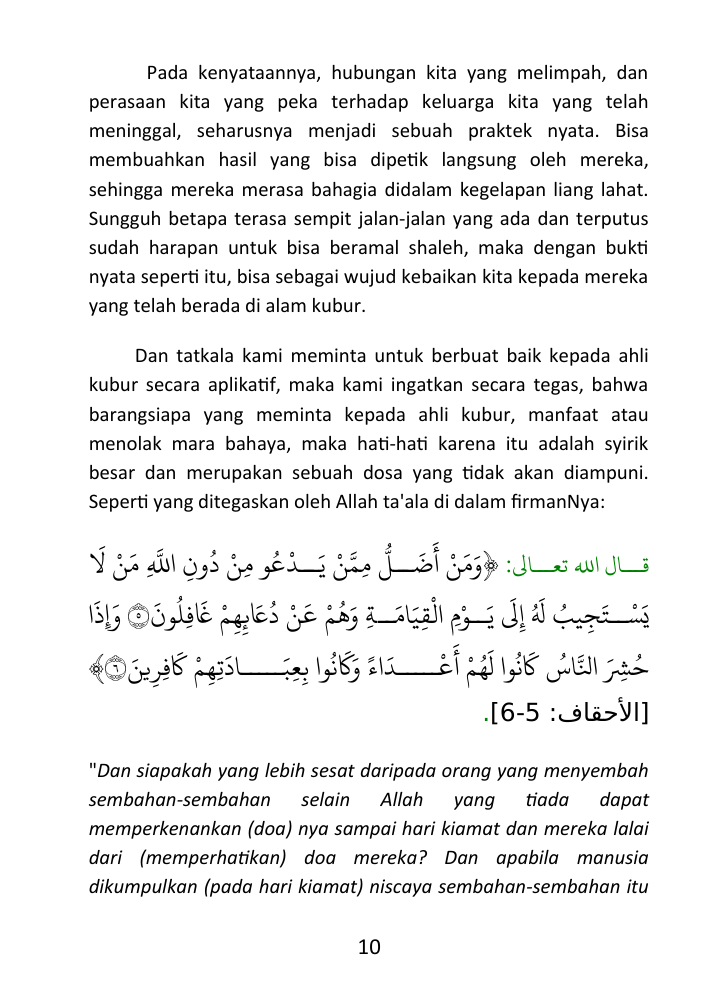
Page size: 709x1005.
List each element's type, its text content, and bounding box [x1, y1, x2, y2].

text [88, 757, 650, 899]
text Pada kenyataannya, hubungan kita yang melimpah, dan perasaan kita yang peka terhadap keluarga kita yang telah meninggal, seharusnya menjadi sebuah praktek nyata. Bisa membuahkan hasil yang bisa dipetik langsung oleh mereka, sehingga mereka merasa bahagia didalam kegelapan liang lahat. Sungguh betapa terasa sempit jalan-jalan yang ada dan terputus sudah harapan untuk bisa beramal shaleh, maka dengan bukti nyata seperti itu, bisa sebagai wujud kebaikan kita kepada mereka yang telah berada di alam kubur. [88, 59, 650, 318]
text قال الله تعالى: ﴿وَمَنْ أَضَلُّ مِمَّنْ يَدْعُو مِنْ دُونِ اللَّهِ مَنْ لَا يَسْتَجِيبُ لَهُ إِلَى يَوْمِ الْقِيَامَةِ وَهُمْ عَنْ دُعَائِهِمْ غَافِلُونَ٥ وَإِذَا حُشِرَ النَّاسُ كَانُوا لَهُمْ أَعْدَاءً وَكَانُوا بِعِبَادَتِهِمْ كَافِرِينَ٦﴾ [الأحقاف: 5-6]. [88, 538, 650, 736]
text Dan tatkala kami meminta untuk berbuat baik kepada ahli kubur secara aplikatif, maka kami ingatkan secara tegas, bahwa barangsiapa yang meminta kepada ahli kubur, manfaat atau menolak mara bahaya, maka hati-hati karena itu adalah syirik besar dan merupakan sebuah dosa yang tidak akan diampuni. Seperti yang ditegaskan oleh Allah ta'ala di dalam firmanNya: [88, 342, 650, 514]
